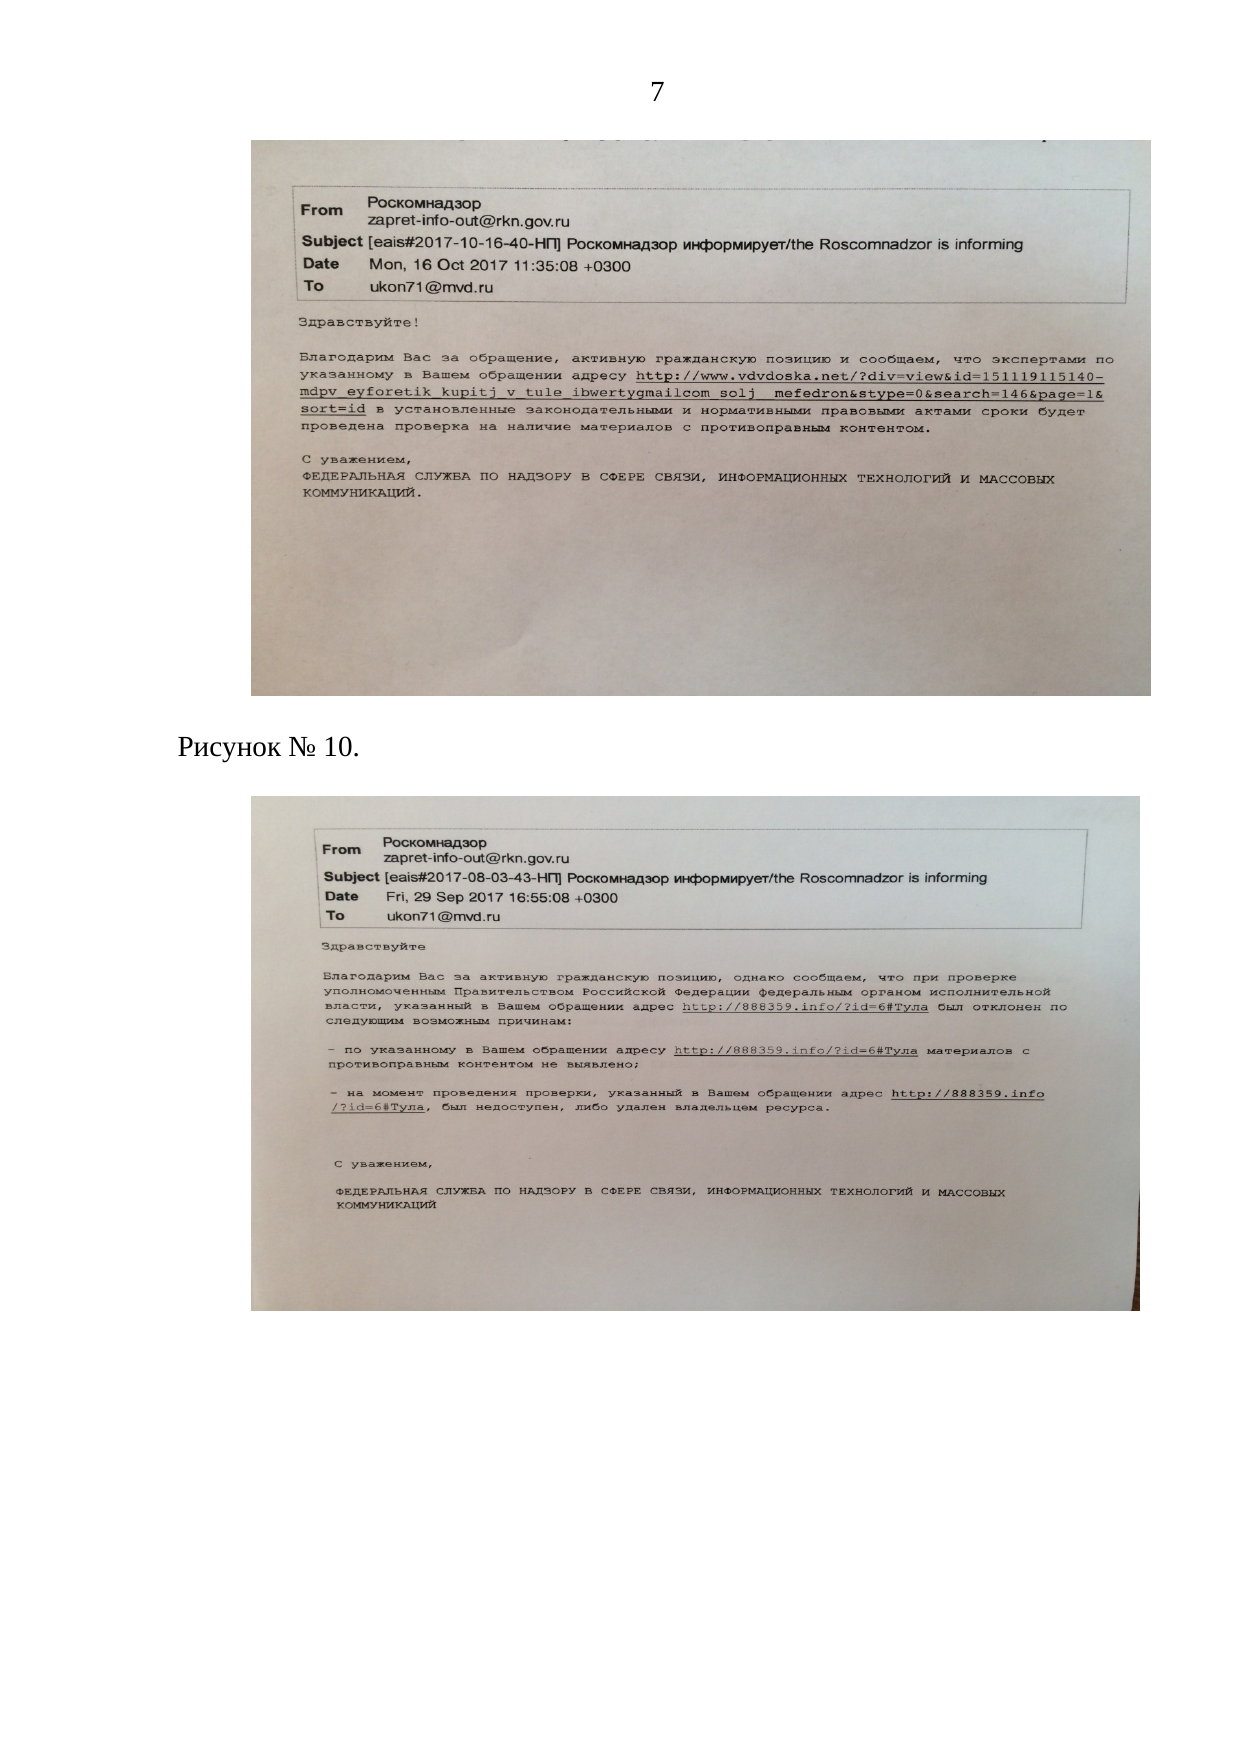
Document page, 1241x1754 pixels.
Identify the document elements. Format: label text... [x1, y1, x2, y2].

picture [251, 140, 1151, 696]
text Рисунок № 10. [177, 729, 1137, 763]
picture [251, 796, 1140, 1311]
